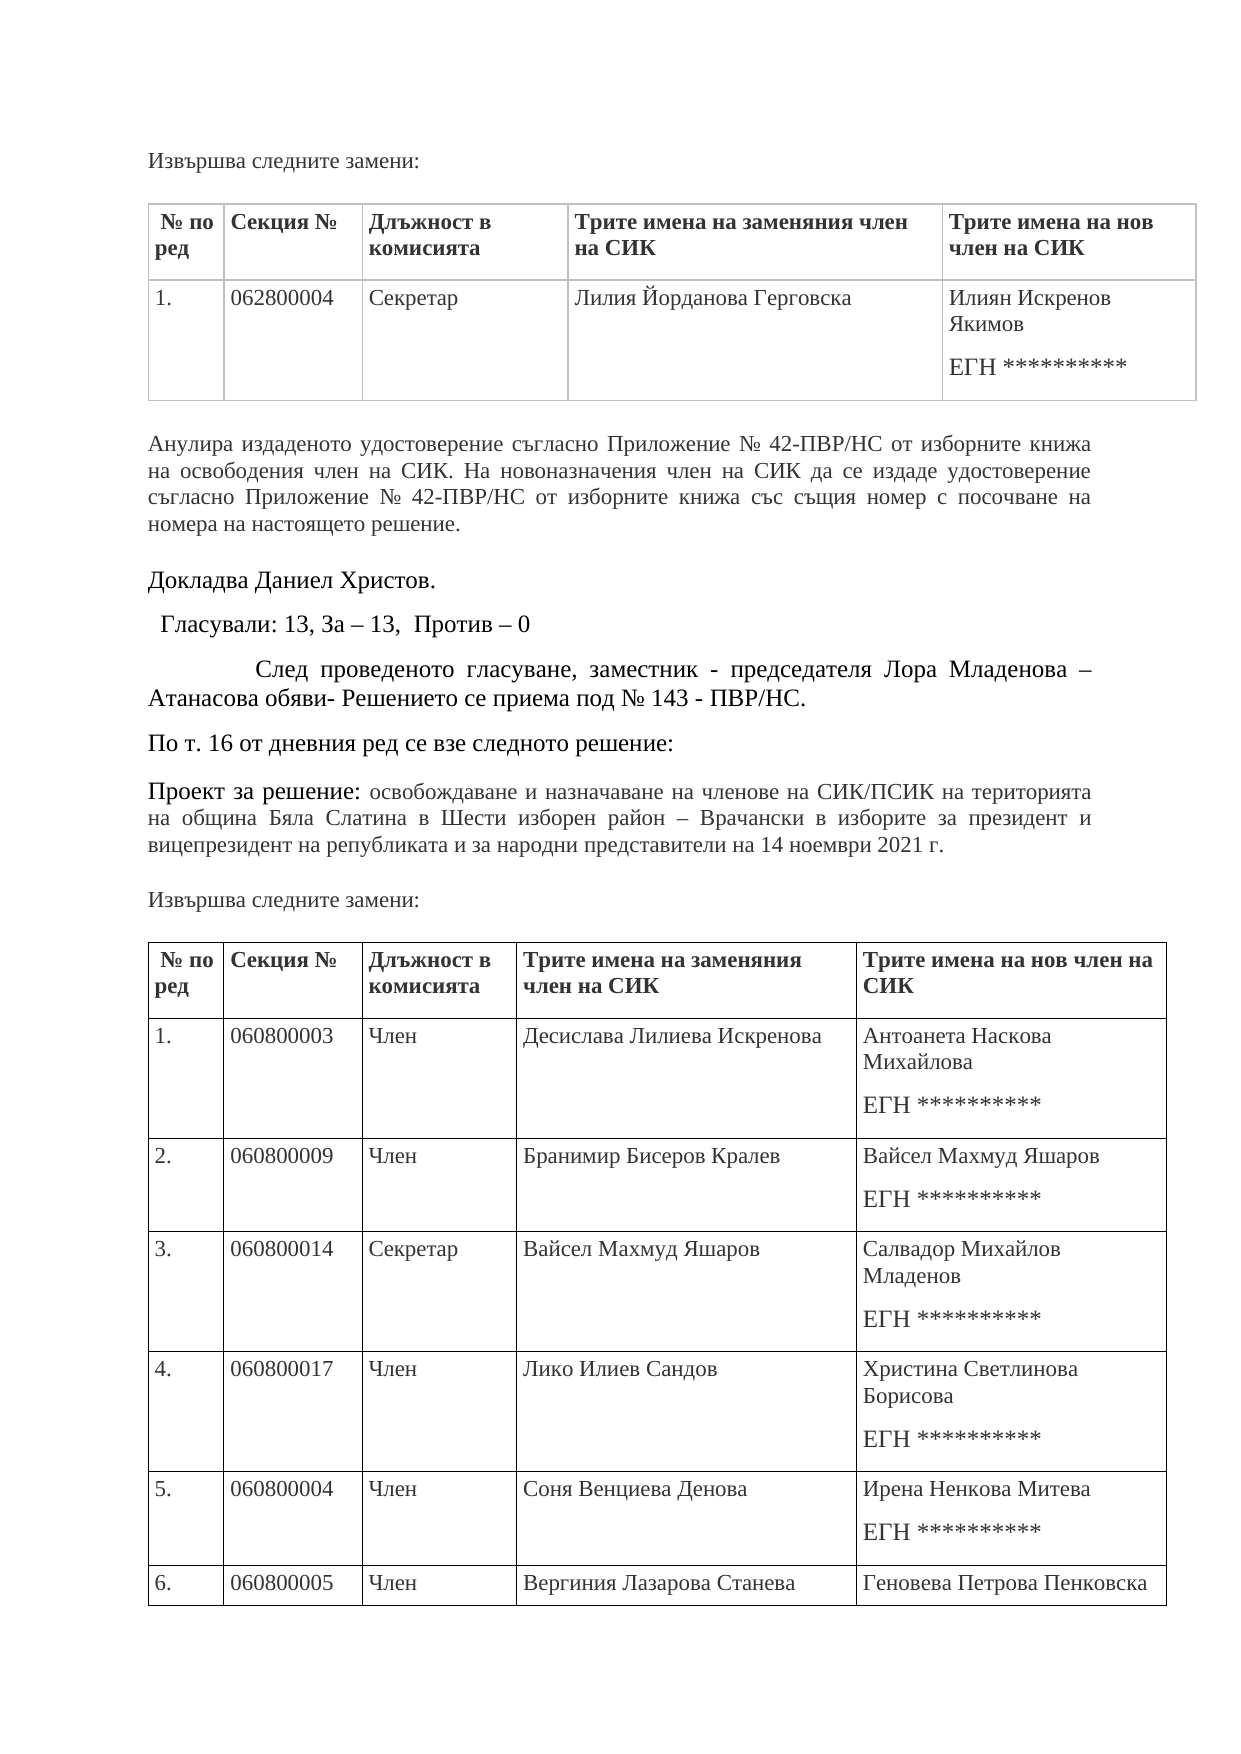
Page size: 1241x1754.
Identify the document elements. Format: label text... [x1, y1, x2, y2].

text След проведеното гласуване, заместник - председателя Лора Младенова –Атанасова обяви- Решението се приема под № 143 - ПВР/НС. [148, 654, 1093, 711]
table_cell Член [363, 1566, 516, 1605]
table_header Длъжност в комисията [363, 943, 516, 1017]
text Проект за решение: освобождаване и назначаване на членове на СИК/ПСИК на територията на община Бяла Слатина в Шести изборен район – Врачански в изборите за президент и вицепрезидент на републиката и за народни представители на 14 ноември 2021 г. [148, 776, 1093, 857]
table_cell 2. [149, 1139, 223, 1231]
table_header Секция № [224, 943, 362, 1017]
table_cell Член [363, 1019, 516, 1137]
table_cell Десислава Лилиева Искренова [517, 1019, 856, 1137]
table_cell Христина Светлинова Борисова ЕГН ********** [857, 1352, 1166, 1471]
text Гласували: 13, За – 13, Против – 0 [148, 609, 1093, 638]
table_cell Соня Венциева Денова [517, 1472, 856, 1565]
text Извършва следните замени: [148, 148, 1093, 174]
table_header Трите имена на нов член на СИК [943, 205, 1195, 279]
table_cell 060800003 [224, 1019, 362, 1137]
table_cell Секретар [363, 1232, 516, 1351]
table_cell 060800017 [224, 1352, 362, 1471]
table_cell 060800004 [224, 1472, 362, 1565]
table_cell Илиян Искренов Якимов ЕГН ********** [943, 281, 1195, 400]
text По т. 16 от дневния ред се взе следното решение: [148, 728, 1093, 757]
table_header Трите имена на заменяния член на СИК [569, 205, 942, 279]
table_cell Бранимир Бисеров Кралев [517, 1139, 856, 1231]
table_cell Ирена Ненкова Митева ЕГН ********** [857, 1472, 1166, 1565]
table_cell Секретар [363, 281, 567, 400]
table_cell Лилия Йорданова Герговска [569, 281, 942, 400]
table_cell Вайсел Махмуд Яшаров ЕГН ********** [857, 1139, 1166, 1231]
table_cell Антоанета Наскова Михайлова ЕГН ********** [857, 1019, 1166, 1137]
table_cell 062800004 [225, 281, 362, 400]
table_cell 3. [149, 1232, 223, 1351]
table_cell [857, 1566, 1166, 1605]
text Анулира издаденото удостоверение съгласно Приложение № 42-ПВР/НС от изборните книжа на освободения член на СИК. На новоназначения член на СИК да се издаде удостоверение съгласно Приложение № 42-ПВР/НС от изборните книжа със същия номер с посочване на номера на настоящето решение. [148, 431, 1093, 536]
table_cell Вайсел Махмуд Яшаров [517, 1232, 856, 1351]
table_cell 6. [149, 1566, 223, 1605]
table_header № по ред [149, 943, 223, 1017]
table_cell Член [363, 1472, 516, 1565]
table_cell Лико Илиев Сандов [517, 1352, 856, 1471]
table_cell 4. [149, 1352, 223, 1471]
text Извършва следните замени: [148, 886, 1093, 913]
table_cell 060800005 [224, 1566, 362, 1605]
table_cell Салвадор Михайлов Младенов ЕГН ********** [857, 1232, 1166, 1351]
table_header Трите имена на заменяния член на СИК [517, 943, 856, 1017]
table_header № по ред [149, 205, 223, 279]
table_cell Член [363, 1352, 516, 1471]
table_header Длъжност в комисията [363, 205, 567, 279]
table_header Трите имена на нов член на СИК [857, 943, 1166, 1017]
text Докладва Даниел Христов. [148, 565, 1093, 594]
table_cell 060800014 [224, 1232, 362, 1351]
table_cell 060800009 [224, 1139, 362, 1231]
table_cell 1. [149, 281, 223, 400]
table_cell 1. [149, 1019, 223, 1137]
table_header Секция № [225, 205, 362, 279]
table_cell Член [363, 1139, 516, 1231]
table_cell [517, 1566, 856, 1605]
table_cell 5. [149, 1472, 223, 1565]
